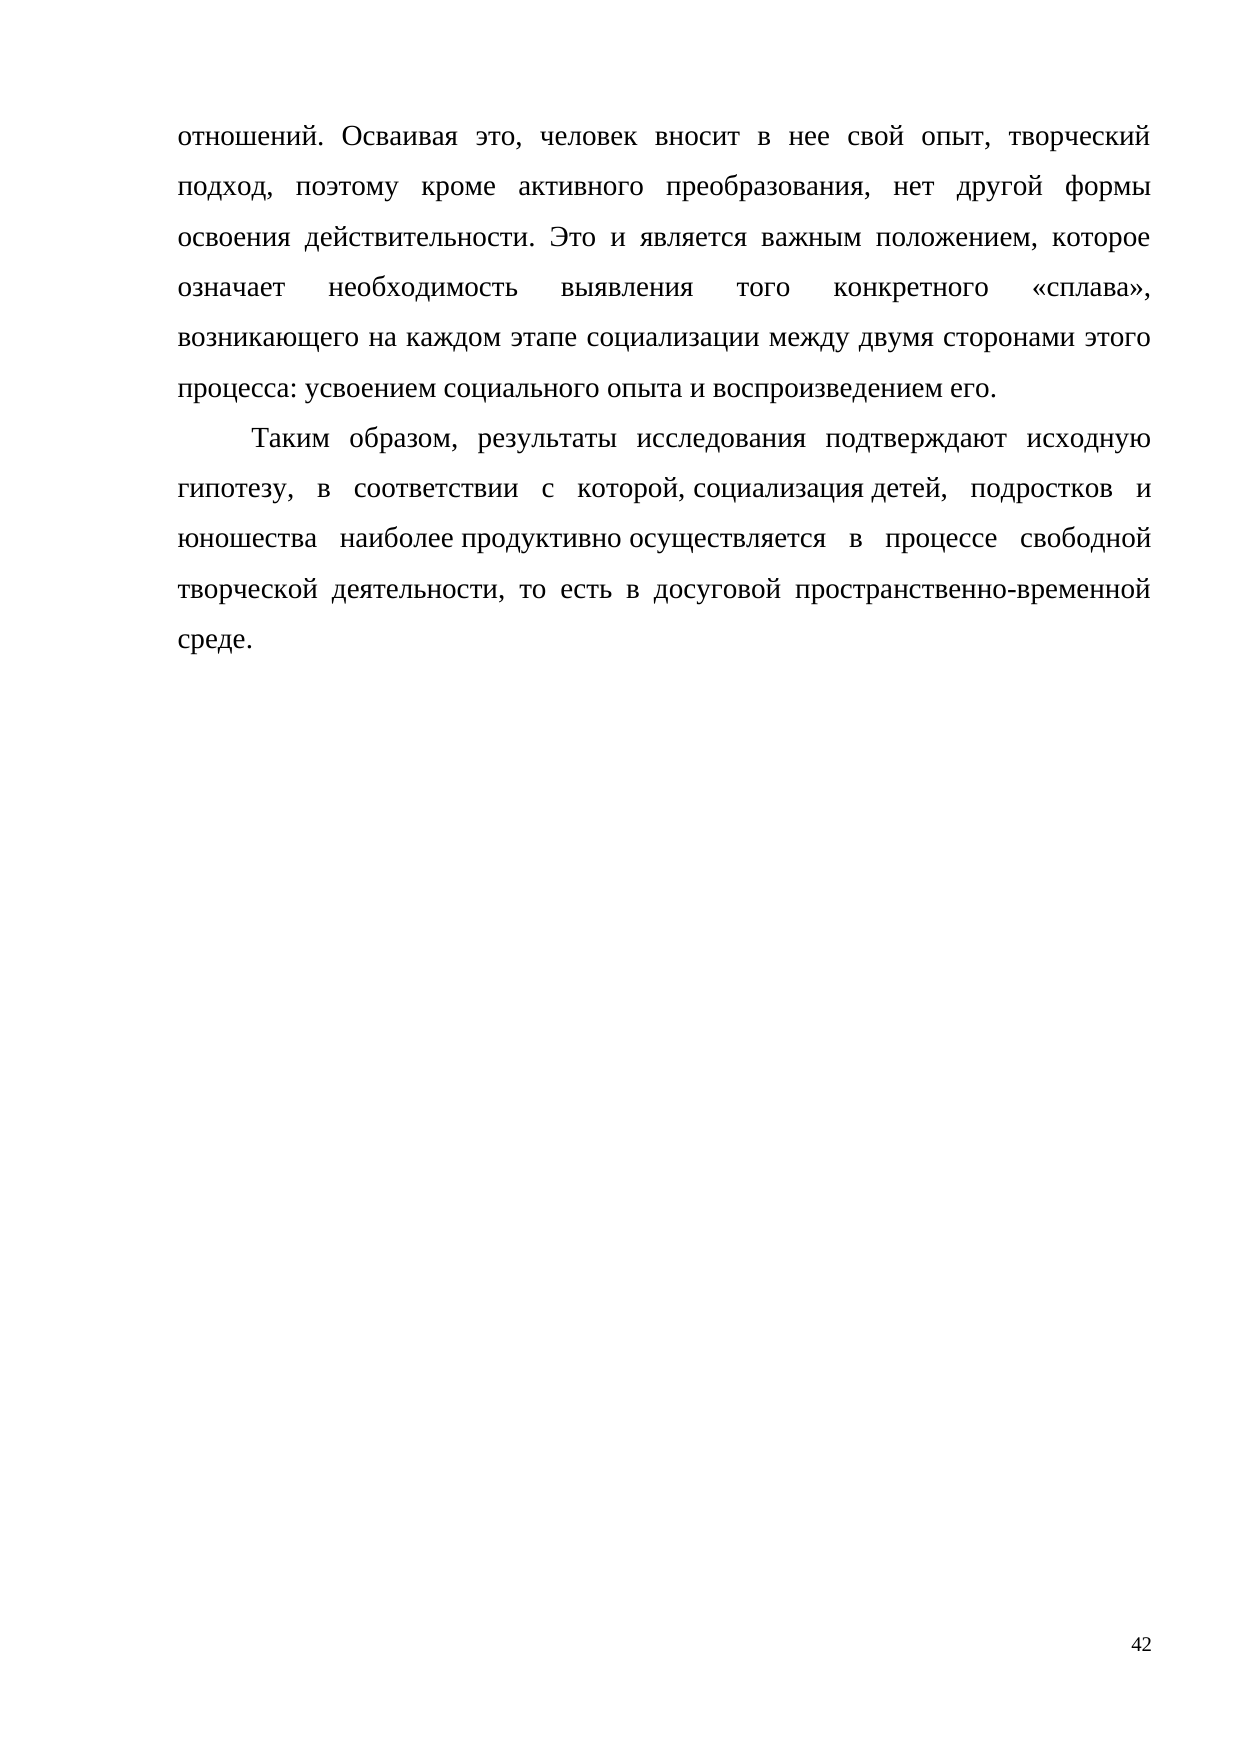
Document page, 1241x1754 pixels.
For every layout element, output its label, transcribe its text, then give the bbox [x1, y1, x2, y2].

text Таким образом, результаты исследования подтверждают исходную гипотезу, в соответствии с которой, социализация детей, подростков и юношества наиболее продуктивно осуществляется в процессе свободной творческой деятельности, то есть в досуговой пространственно-временной среде. [177, 420, 1152, 655]
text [177, 118, 1152, 403]
